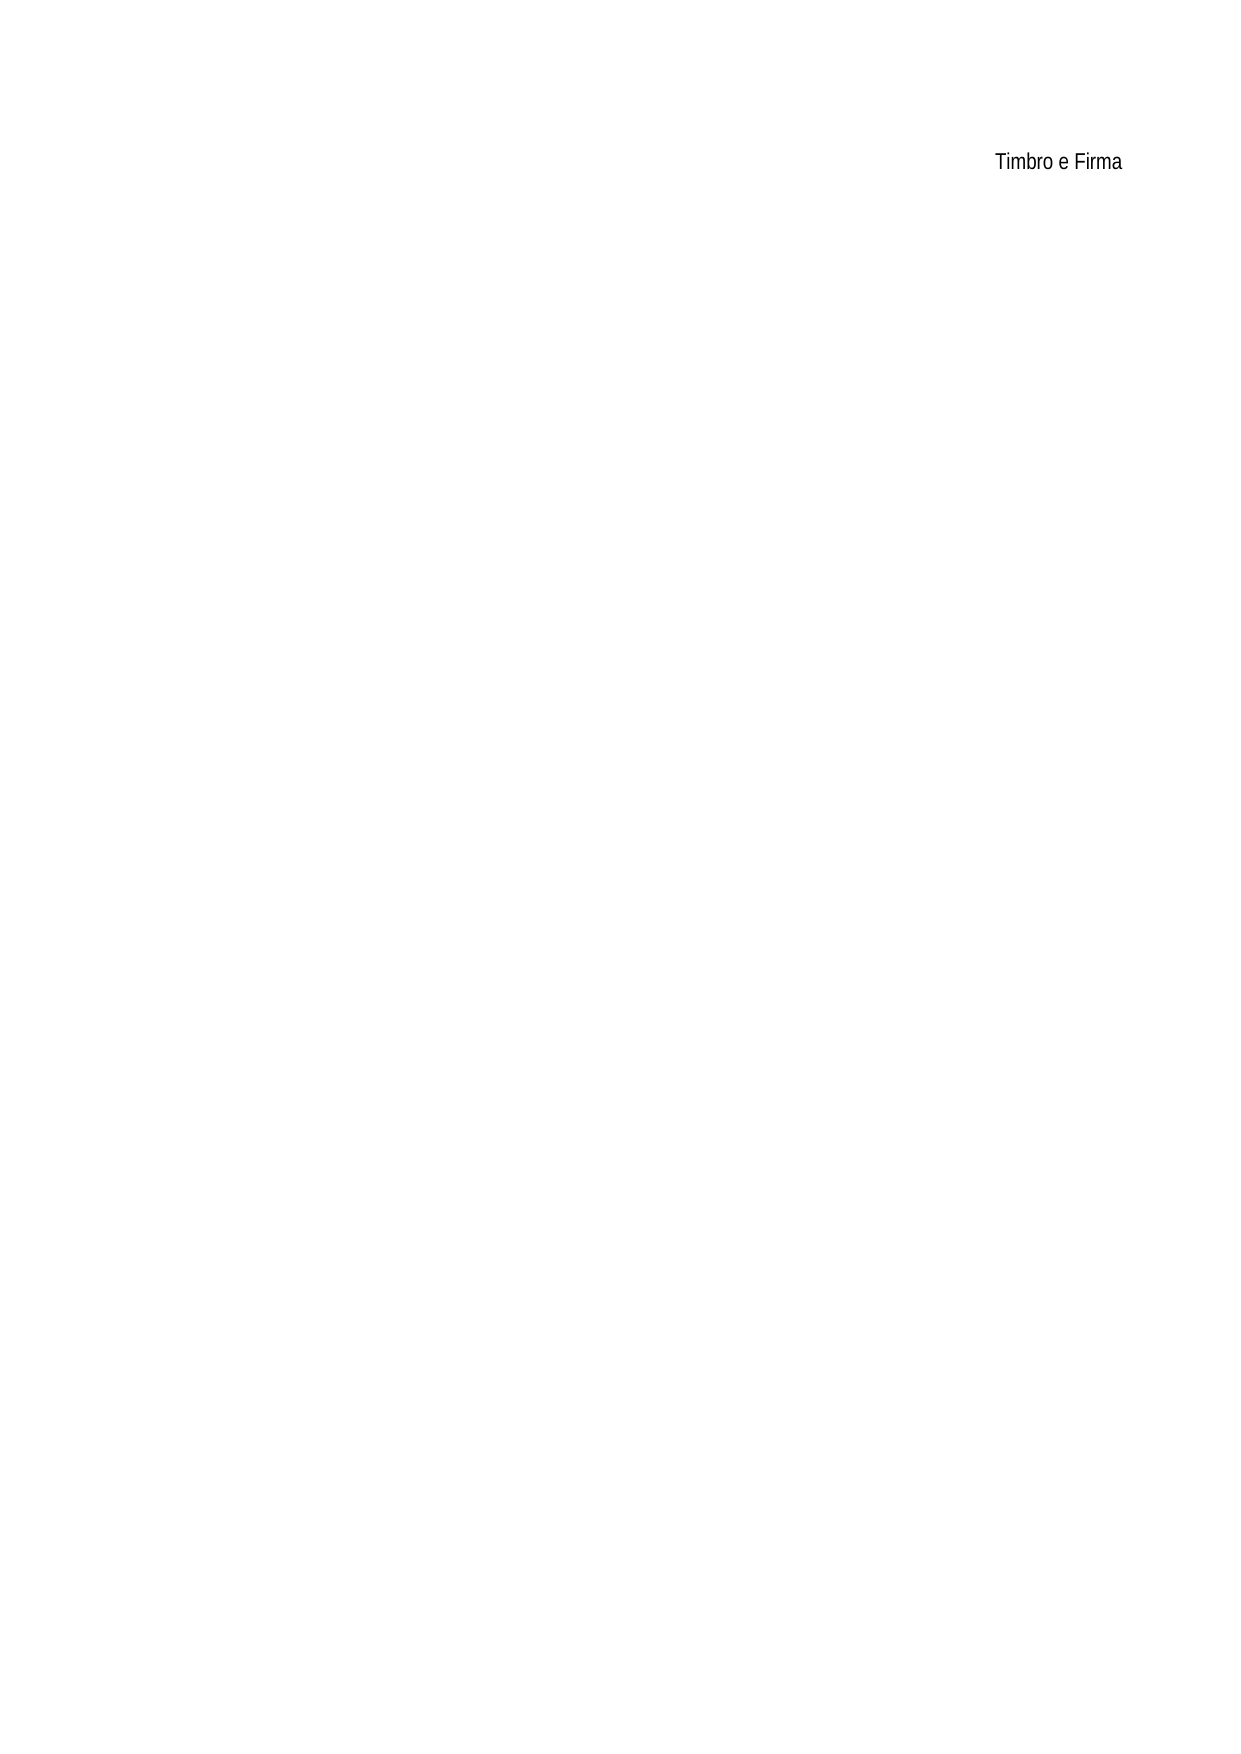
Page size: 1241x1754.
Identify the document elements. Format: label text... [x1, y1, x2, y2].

text Timbro e Firma [118, 148, 1122, 174]
